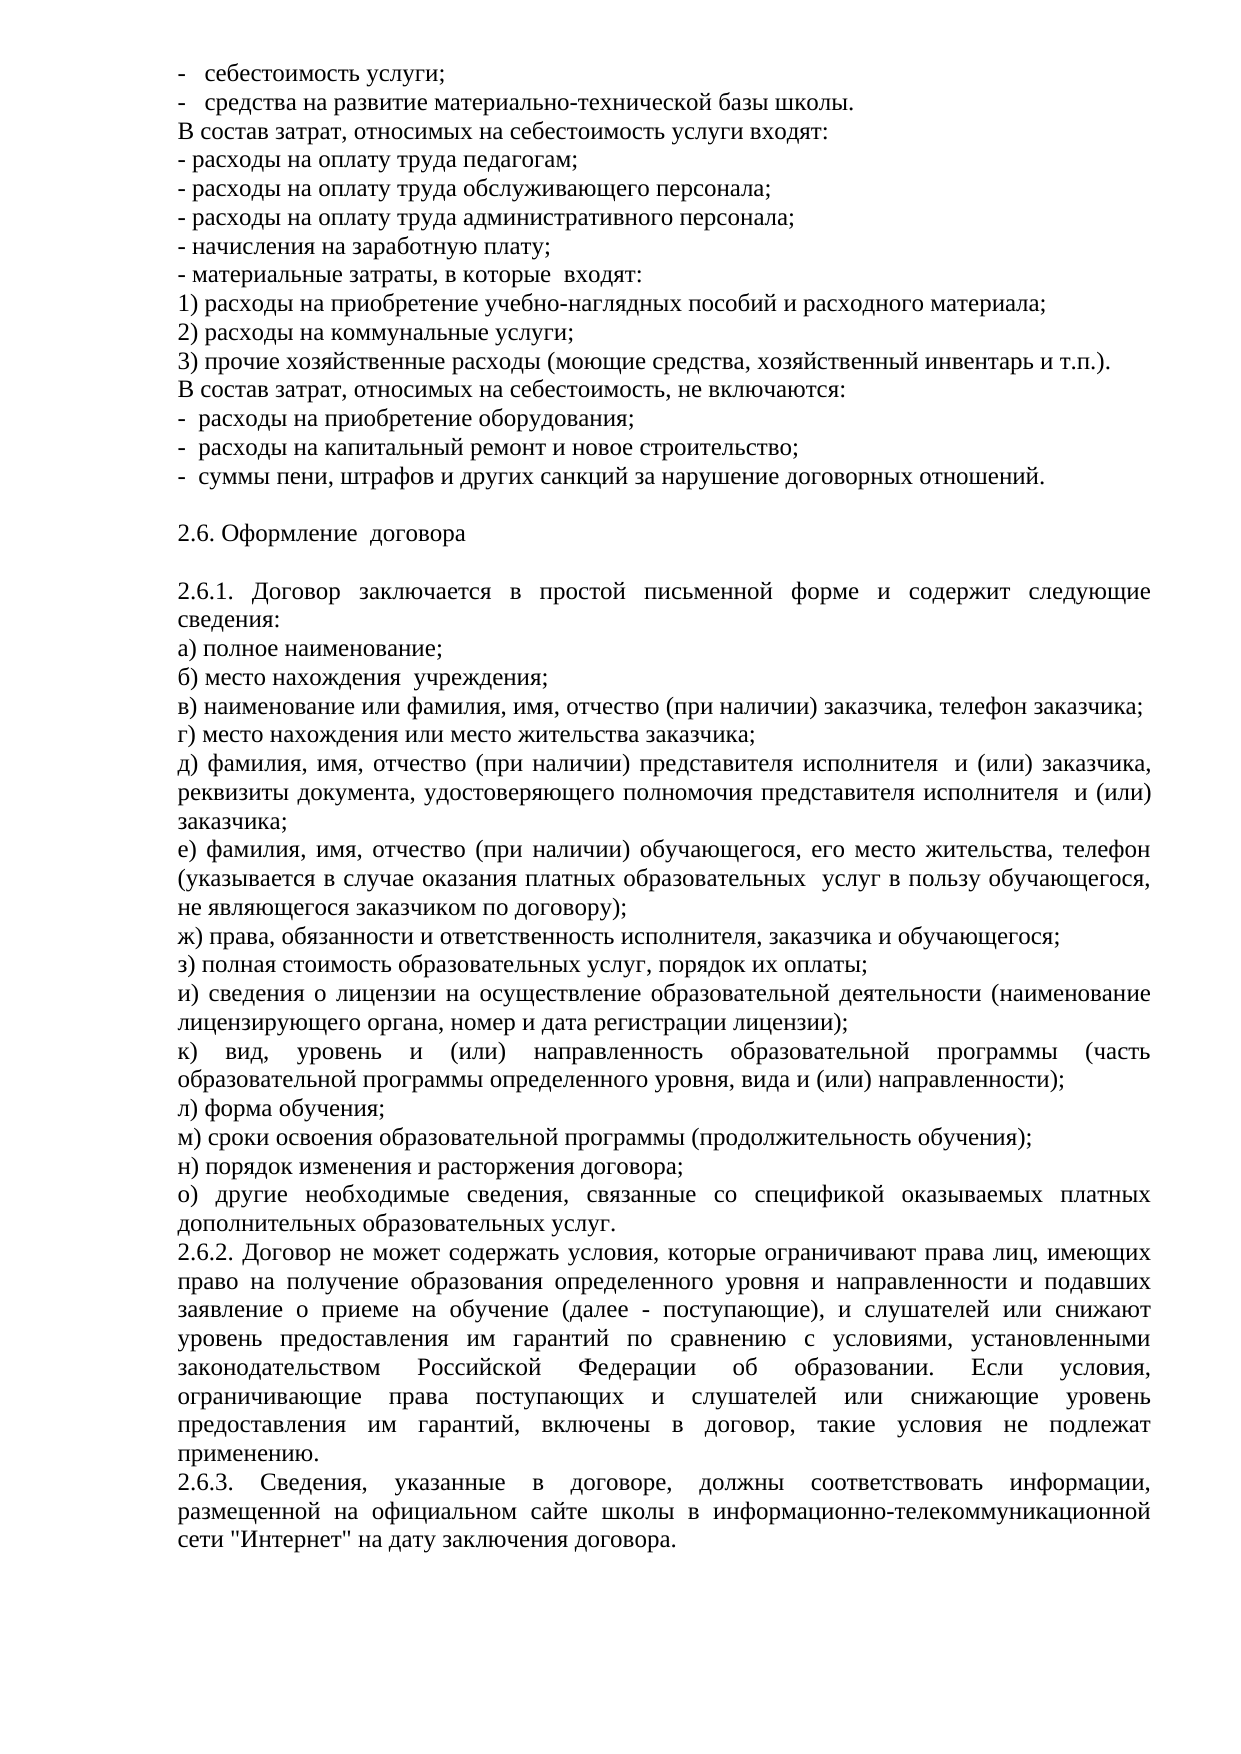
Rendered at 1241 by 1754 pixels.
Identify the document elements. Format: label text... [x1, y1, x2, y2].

text - средства на развитие материально-технической базы школы. [177, 87, 1152, 116]
text - расходы на оплату труда административного персонала; [177, 202, 1152, 231]
text 3) прочие хозяйственные расходы (моющие средства, хозяйственный инвентарь и т.п.). [177, 346, 1152, 374]
text - расходы на капитальный ремонт и новое строительство; [177, 432, 1152, 461]
text н) порядок изменения и расторжения договора; [177, 1151, 1152, 1179]
text - расходы на приобретение оборудования; [177, 403, 1152, 432]
text 2.6.1. Договор заключается в простой письменной форме и содержит следующие сведения: [177, 576, 1152, 633]
text м) сроки освоения образовательной программы (продолжительность обучения); [177, 1122, 1152, 1151]
text - себестоимость услуги; [177, 58, 1152, 87]
text о) другие необходимые сведения, связанные со спецификой оказываемых платных дополнительных образовательных услуг. [177, 1179, 1152, 1237]
text - суммы пени, штрафов и других санкций за нарушение договорных отношений. [177, 461, 1152, 489]
text - начисления на заработную плату; [177, 231, 1152, 259]
text 2) расходы на коммунальные услуги; [177, 317, 1152, 346]
text В состав затрат, относимых на себестоимость, не включаются: [177, 374, 1152, 403]
text б) место нахождения учреждения; [177, 662, 1152, 691]
text л) форма обучения; [177, 1093, 1152, 1122]
text - расходы на оплату труда педагогам; [177, 144, 1152, 173]
text к) вид, уровень и (или) направленность образовательной программы (часть образовательной программы определенного уровня, вида и (или) направленности); [177, 1036, 1152, 1093]
text д) фамилия, имя, отчество (при наличии) представителя исполнителя и (или) заказчика, реквизиты документа, удостоверяющего полномочия представителя исполнителя и (или) заказчика; [177, 748, 1152, 834]
text 2.6.3. Сведения, указанные в договоре, должны соответствовать информации, размещенной на официальном сайте школы в информационно-телекоммуникационной сети "Интернет" на дату заключения договора. [177, 1467, 1152, 1553]
text В состав затрат, относимых на себестоимость услуги входят: [177, 116, 1152, 144]
text г) место нахождения или место жительства заказчика; [177, 719, 1152, 748]
text 2.6.2. Договор не может содержать условия, которые ограничивают права лиц, имеющих право на получение образования определенного уровня и направленности и подавших заявление о приеме на обучение (далее - поступающие), и слушателей или снижают уровень предоставления им гарантий по сравнению с условиями, установленными законодательством Российской Федерации об образовании. Если условия, ограничивающие права поступающих и слушателей или снижающие уровень предоставления им гарантий, включены в договор, такие условия не подлежат применению. [177, 1237, 1152, 1467]
text 1) расходы на приобретение учебно-наглядных пособий и расходного материала; [177, 288, 1152, 317]
text и) сведения о лицензии на осуществление образовательной деятельности (наименование лицензирующего органа, номер и дата регистрации лицензии); [177, 978, 1152, 1036]
text - расходы на оплату труда обслуживающего персонала; [177, 173, 1152, 202]
text е) фамилия, имя, отчество (при наличии) обучающегося, его место жительства, телефон (указывается в случае оказания платных образовательных услуг в пользу обучающегося, не являющегося заказчиком по договору); [177, 834, 1152, 921]
text - материальные затраты, в которые входят: [177, 259, 1152, 288]
text а) полное наименование; [177, 633, 1152, 662]
text ж) права, обязанности и ответственность исполнителя, заказчика и обучающегося; [177, 921, 1152, 949]
text 2.6. Оформление договора [177, 518, 1152, 547]
text в) наименование или фамилия, имя, отчество (при наличии) заказчика, телефон заказчика; [177, 691, 1152, 719]
text з) полная стоимость образовательных услуг, порядок их оплаты; [177, 949, 1152, 978]
